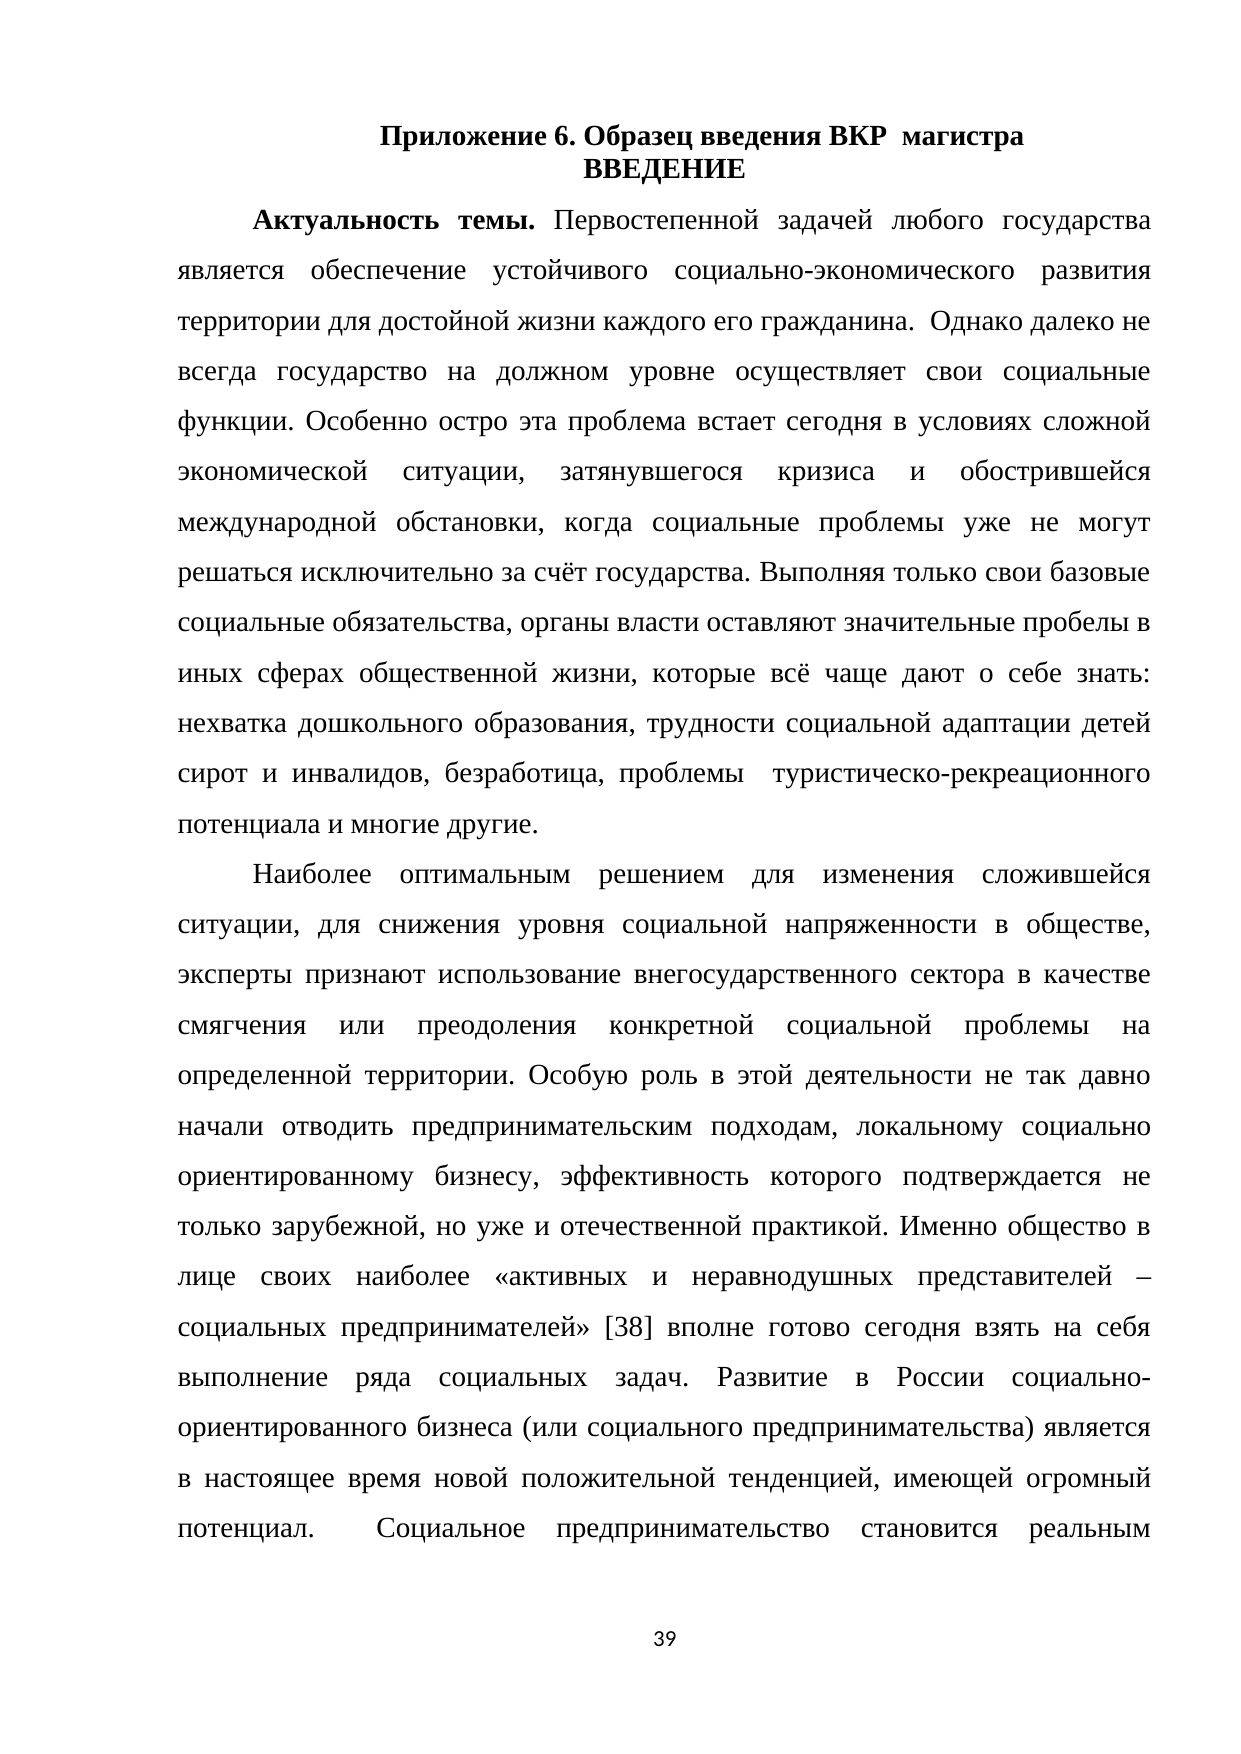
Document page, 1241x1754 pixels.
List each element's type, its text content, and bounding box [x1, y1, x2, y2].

list Приложение 6. Образец введения ВКР магистра [252, 118, 1152, 152]
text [177, 856, 1152, 1544]
text ВВЕДЕНИЕ [177, 152, 1152, 185]
text Актуальность темы. Первостепенной задачей любого государства является обеспечение устойчивого социально-экономического развития территории для достойной жизни каждого его гражданина. Однако далеко не всегда государство на должном уровне осуществляет свои социальные функции. Особенно остро эта проблема встает сегодня в условиях сложной экономической ситуации, затянувшегося кризиса и обострившейся международной обстановки, когда социальные проблемы уже не могут решаться исключительно за счёт государства. Выполняя только свои базовые социальные обязательства, органы власти оставляют значительные пробелы в иных сферах общественной жизни, которые всё чаще дают о себе знать: нехватка дошкольного образования, трудности социальной адаптации детей сирот и инвалидов, безработица, проблемы туристическо-рекреационного потенциала и многие другие. [177, 202, 1152, 839]
